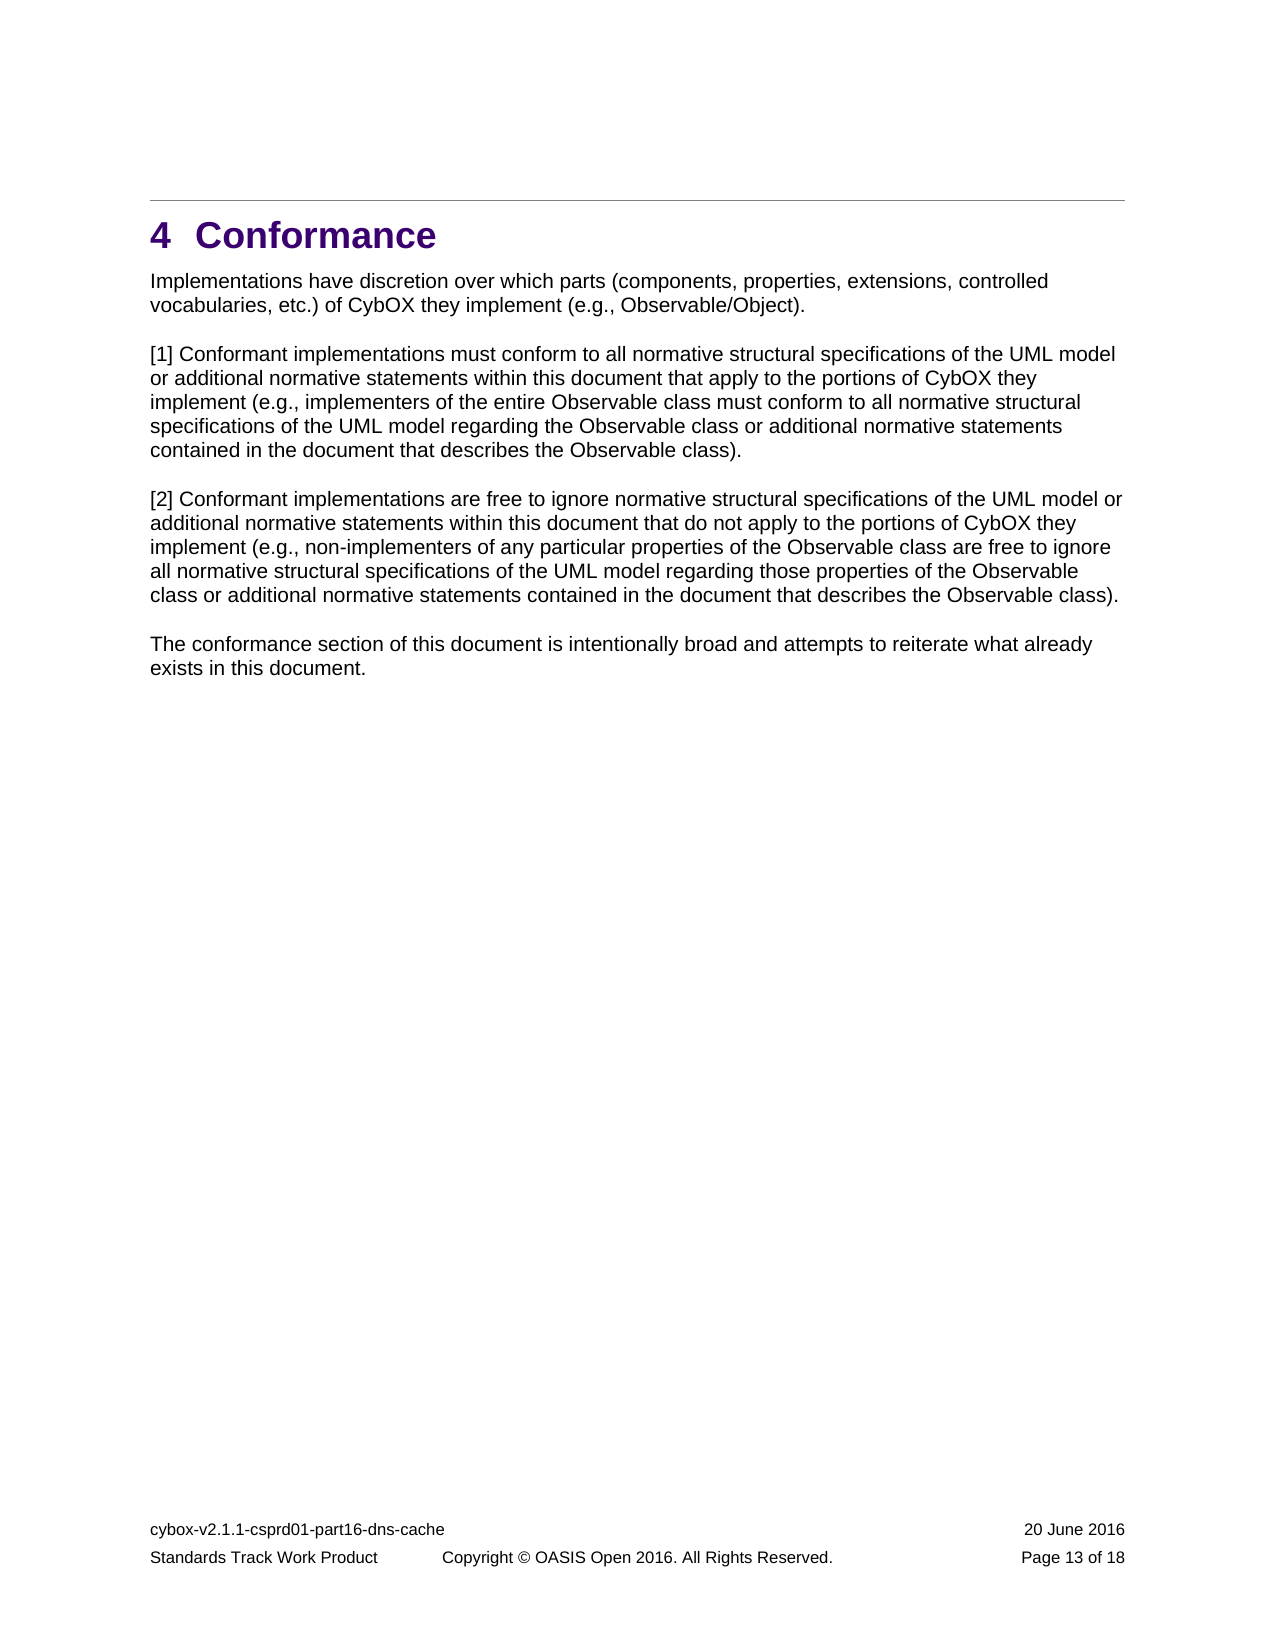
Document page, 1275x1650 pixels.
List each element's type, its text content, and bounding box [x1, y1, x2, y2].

text [2] Conformant implementations are free to ignore normative structural specifications of the UML model or additional normative statements within this document that do not apply to the portions of CybOX they implement (e.g., non-implementers of any particular properties of the Observable class are free to ignore all normative structural specifications of the UML model regarding those properties of the Observable class or additional normative statements contained in the document that describes the Observable class). [150, 487, 1125, 607]
text Implementations have discretion over which parts (components, properties, extensions, controlled vocabularies, etc.) of CybOX they implement (e.g., Observable/Object). [150, 269, 1125, 317]
text [1] Conformant implementations must conform to all normative structural specifications of the UML model or additional normative statements within this document that apply to the portions of CybOX they implement (e.g., implementers of the entire Observable class must conform to all normative structural specifications of the UML model regarding the Observable class or additional normative statements contained in the document that describes the Observable class). [150, 342, 1125, 462]
text The conformance section of this document is intentionally broad and attempts to reiterate what already exists in this document. [150, 632, 1125, 679]
subtitle Conformance [150, 201, 1125, 257]
